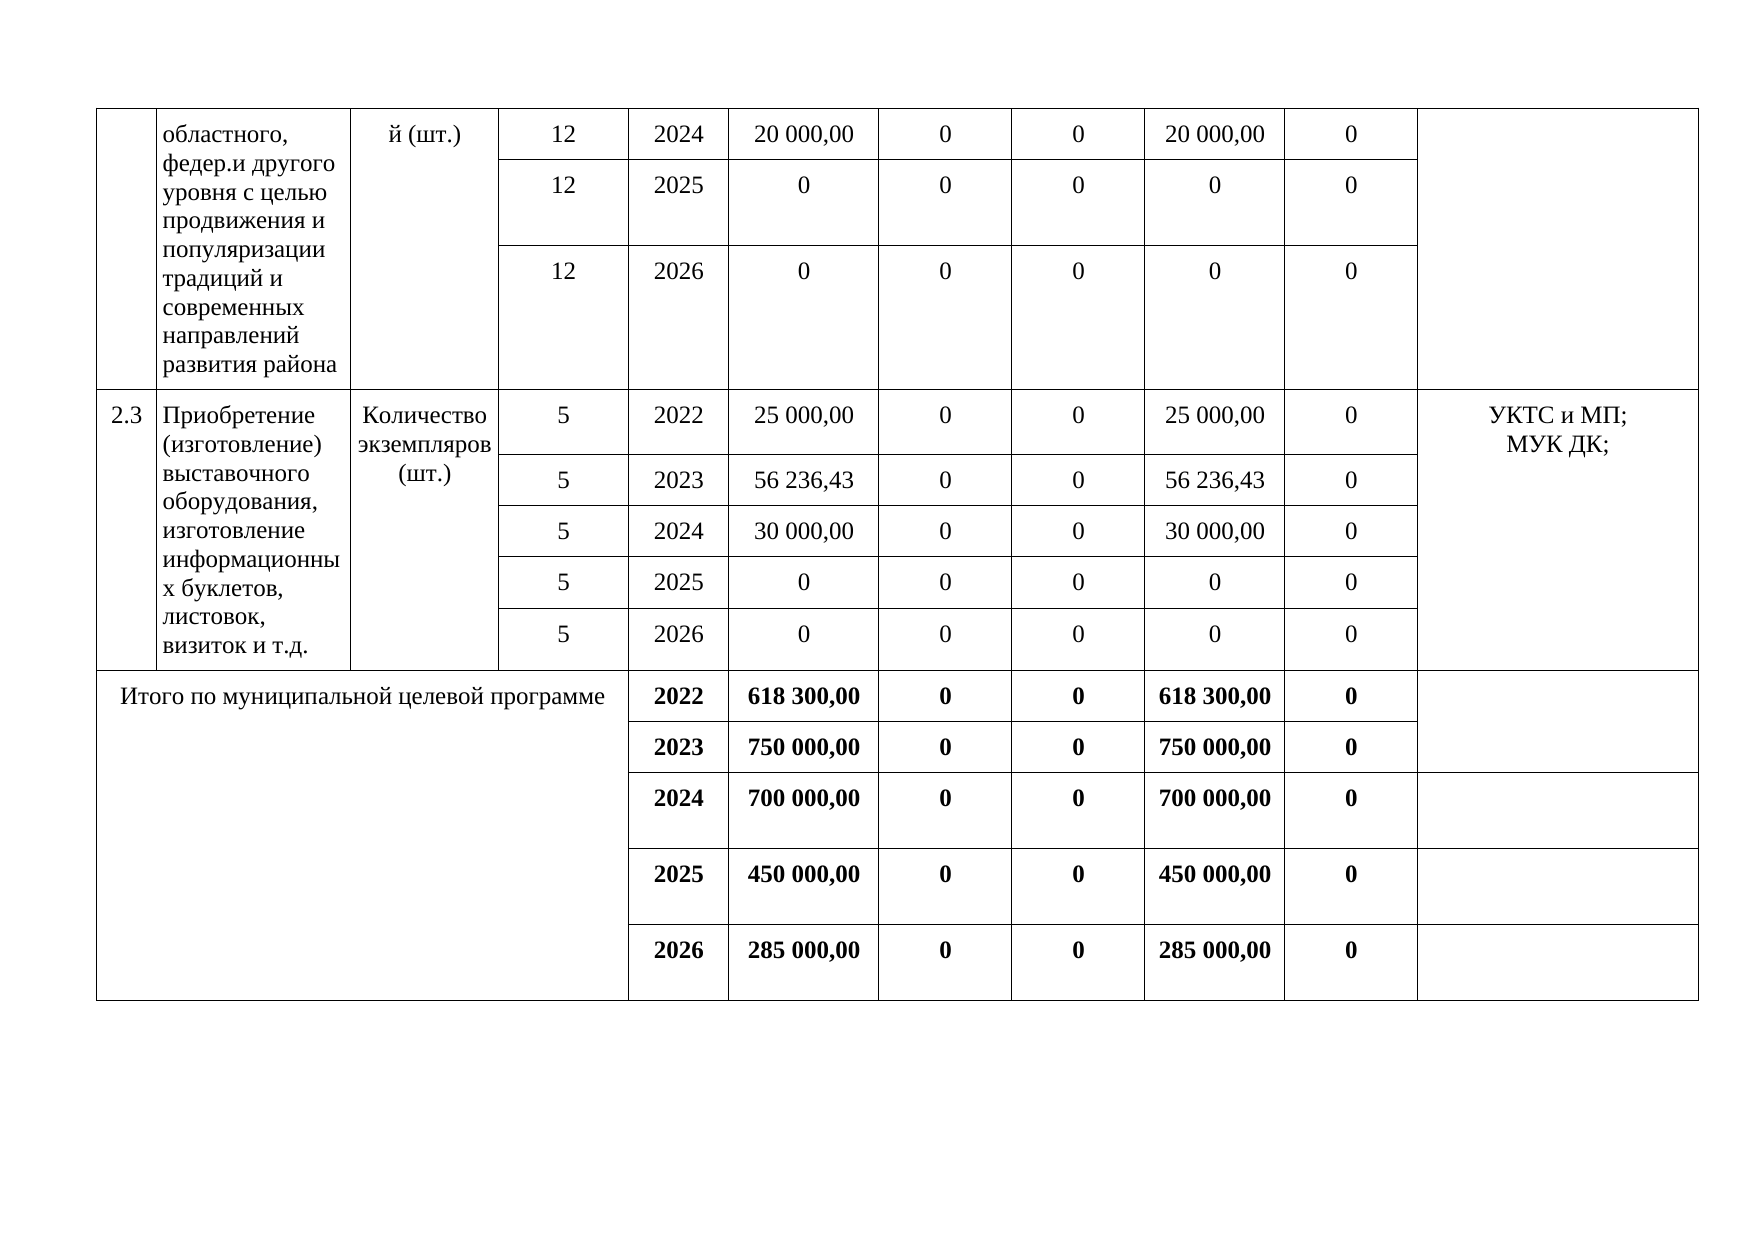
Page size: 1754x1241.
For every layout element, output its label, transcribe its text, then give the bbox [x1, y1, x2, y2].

table_cell 2025 [629, 557, 728, 608]
table_cell 0 [879, 506, 1011, 556]
table_cell 750 000,00 [729, 722, 878, 772]
table_cell 0 [879, 671, 1011, 721]
table_cell 700 000,00 [1145, 773, 1284, 848]
table_cell 0 [1012, 246, 1144, 388]
table_cell 618 300,00 [729, 671, 878, 721]
table_cell 2022 [629, 671, 728, 721]
table_cell 0 [879, 390, 1011, 453]
table_cell 30 000,00 [729, 506, 878, 556]
table_cell 2026 [629, 609, 728, 669]
table_cell 0 [879, 773, 1011, 848]
table_cell УКТС и МП; МУК ДК; [1418, 390, 1698, 669]
table_cell 2026 [629, 925, 728, 1000]
table_cell 0 [879, 609, 1011, 669]
table_cell 20 000,00 [729, 109, 878, 158]
table_cell [1418, 773, 1698, 848]
table_cell 0 [1012, 925, 1144, 1000]
table_cell 0 [1012, 671, 1144, 721]
table_cell 0 [879, 455, 1011, 505]
table_cell 0 [1285, 722, 1417, 772]
table_cell 0 [1285, 455, 1417, 505]
table_cell 0 [1285, 557, 1417, 608]
table_cell 2.3 [97, 390, 156, 669]
table_cell 0 [879, 109, 1011, 158]
table_cell 0 [879, 160, 1011, 245]
table_cell 0 [1145, 160, 1284, 245]
table_cell 0 [1285, 246, 1417, 388]
table_cell 12 [499, 160, 628, 245]
table_cell 0 [1012, 109, 1144, 158]
table_cell 0 [1012, 160, 1144, 245]
table_cell 0 [1285, 109, 1417, 158]
table_cell 450 000,00 [1145, 849, 1284, 924]
table_cell 30 000,00 [1145, 506, 1284, 556]
table_cell 5 [499, 609, 628, 669]
table_cell 0 [1012, 773, 1144, 848]
table_cell 56 236,43 [1145, 455, 1284, 505]
table_cell 0 [1285, 849, 1417, 924]
table_cell 0 [1145, 246, 1284, 388]
table_cell 0 [1145, 557, 1284, 608]
table_cell Количество экземпляров(шт.) [351, 390, 498, 669]
table_cell 0 [729, 609, 878, 669]
table_cell 0 [1285, 671, 1417, 721]
table_cell 2023 [629, 722, 728, 772]
table_cell 0 [1285, 609, 1417, 669]
table_cell 0 [1012, 455, 1144, 505]
table_cell 5 [499, 557, 628, 608]
table_cell 12 [499, 246, 628, 388]
table_cell 56 236,43 [729, 455, 878, 505]
table_cell [1418, 671, 1698, 772]
table_cell 0 [879, 849, 1011, 924]
table_cell 700 000,00 [729, 773, 878, 848]
table_cell 25 000,00 [729, 390, 878, 453]
table_cell 12 [499, 109, 628, 158]
table_cell 0 [1145, 609, 1284, 669]
table_cell 450 000,00 [729, 849, 878, 924]
table_cell 0 [879, 722, 1011, 772]
table_cell Приобретение (изготовление) выставочного оборудования, изготовление информационных буклетов, листовок, визиток и т.д. [157, 390, 350, 669]
table_cell 25 000,00 [1145, 390, 1284, 453]
table_cell Итого по муниципальной целевой программе [97, 671, 628, 1000]
table_cell [1418, 925, 1698, 1000]
table_cell 0 [1285, 506, 1417, 556]
table_cell 5 [499, 390, 628, 453]
table_cell 0 [1285, 925, 1417, 1000]
table_cell 618 300,00 [1145, 671, 1284, 721]
table_cell 2024 [629, 506, 728, 556]
table_cell 285 000,00 [729, 925, 878, 1000]
table_cell 0 [1012, 506, 1144, 556]
table_cell 0 [729, 160, 878, 245]
table_cell 0 [1012, 849, 1144, 924]
table_cell 2025 [629, 160, 728, 245]
table_cell 20 000,00 [1145, 109, 1284, 158]
table_cell 0 [1012, 722, 1144, 772]
table_cell 2025 [629, 849, 728, 924]
table_cell 2024 [629, 773, 728, 848]
table_cell 750 000,00 [1145, 722, 1284, 772]
table_cell 0 [729, 557, 878, 608]
table_cell 0 [1285, 773, 1417, 848]
table_cell 2022 [629, 390, 728, 453]
table_cell 2023 [629, 455, 728, 505]
table_cell 2024 [629, 109, 728, 158]
table_cell 0 [1012, 557, 1144, 608]
table_cell 2026 [629, 246, 728, 388]
table_cell 0 [879, 925, 1011, 1000]
table_cell 0 [1012, 609, 1144, 669]
table_cell 0 [879, 246, 1011, 388]
table_cell [1418, 849, 1698, 924]
table_cell 5 [499, 455, 628, 505]
table_cell 285 000,00 [1145, 925, 1284, 1000]
table_cell 0 [879, 557, 1011, 608]
table_cell 0 [1012, 390, 1144, 453]
table_cell 0 [1285, 390, 1417, 453]
table_cell 5 [499, 506, 628, 556]
table_cell 0 [1285, 160, 1417, 245]
table_cell 0 [729, 246, 878, 388]
